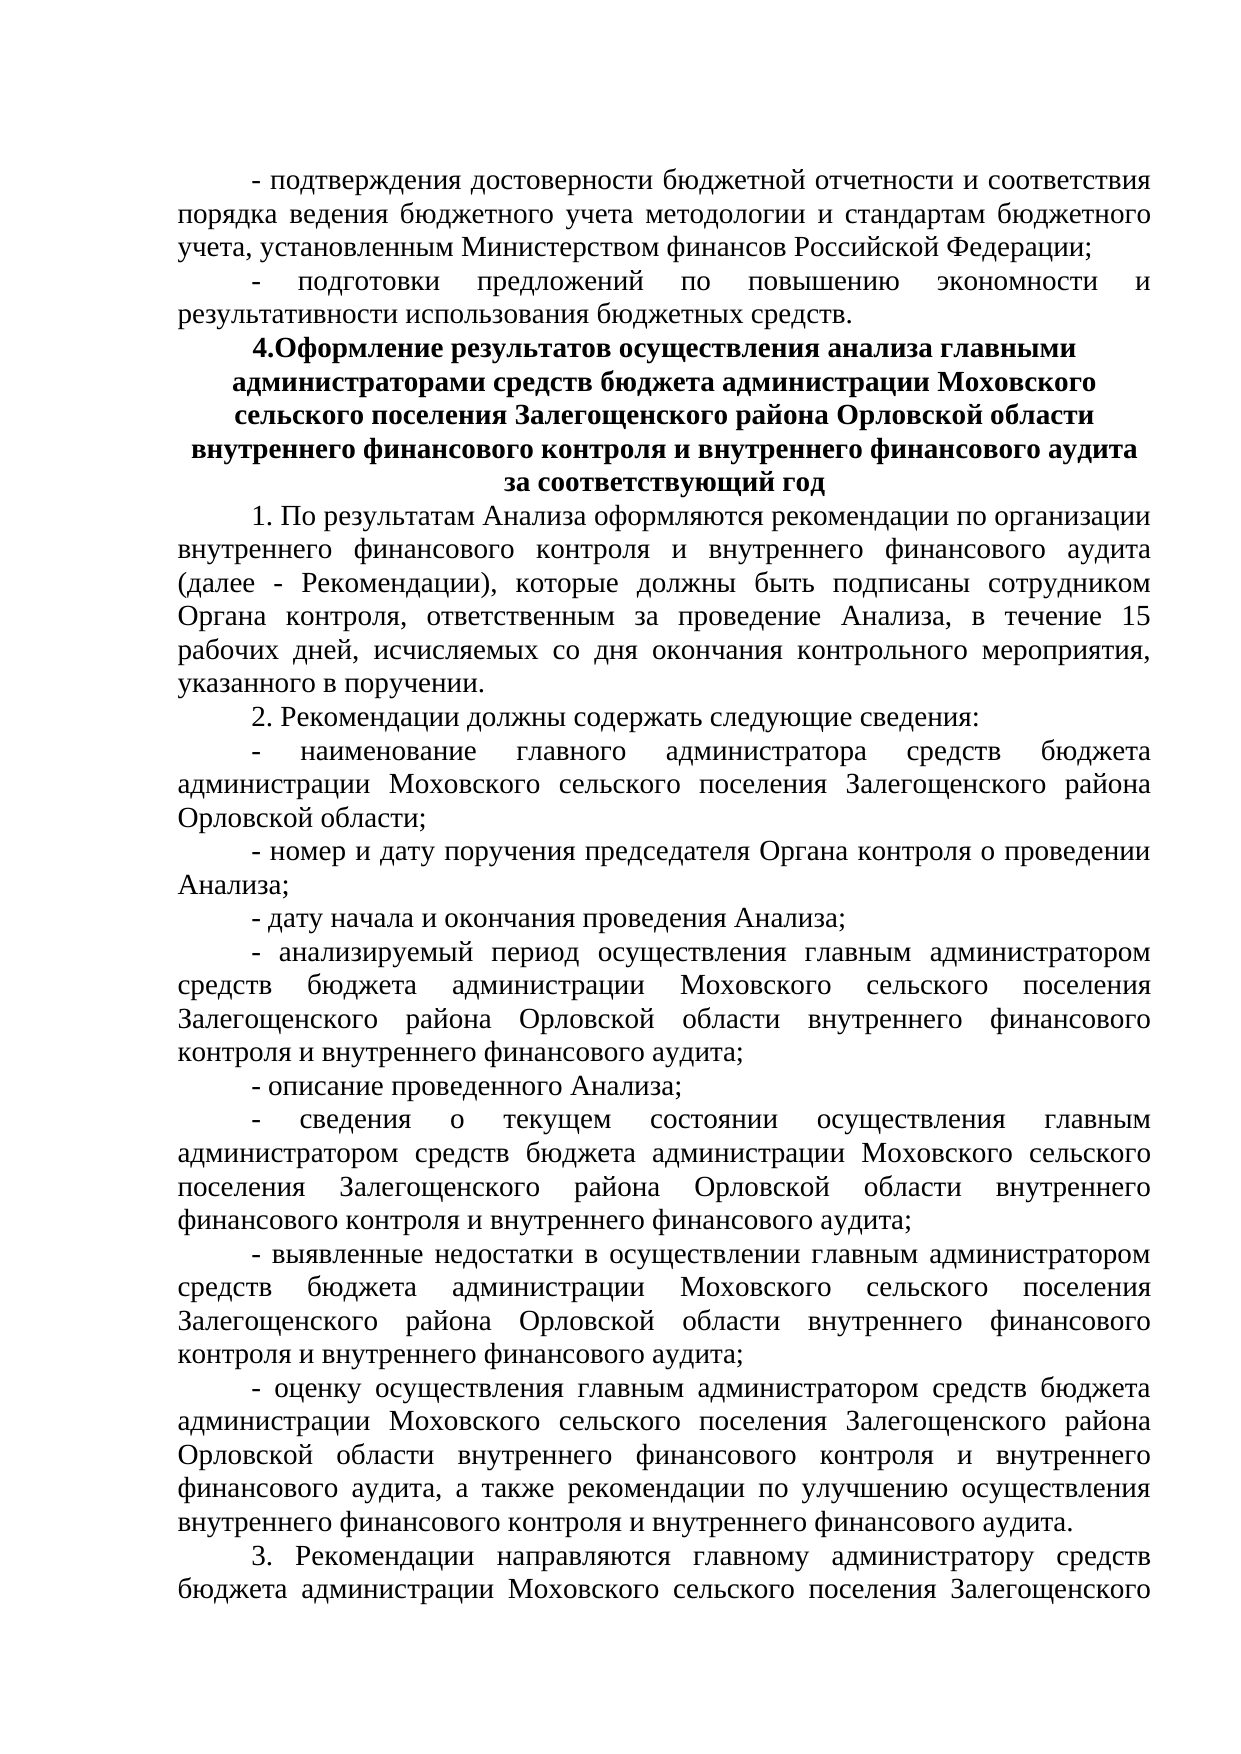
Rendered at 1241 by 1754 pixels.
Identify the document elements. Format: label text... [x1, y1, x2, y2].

text 2. Рекомендации должны содержать следующие сведения: [177, 699, 1152, 733]
text - анализируемый период осуществления главным администратором средств бюджета администрации Моховского сельского поселения Залегощенского района Орловской области внутреннего финансового контроля и внутреннего финансового аудита; [177, 934, 1152, 1068]
text - выявленные недостатки в осуществлении главным администратором средств бюджета администрации Моховского сельского поселения Залегощенского района Орловской области внутреннего финансового контроля и внутреннего финансового аудита; [177, 1236, 1152, 1370]
text - подтверждения достоверности бюджетной отчетности и соответствия порядка ведения бюджетного учета методологии и стандартам бюджетного учета, установленным Министерством финансов Российской Федерации; [177, 162, 1152, 263]
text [177, 1538, 1152, 1605]
text - описание проведенного Анализа; [177, 1068, 1152, 1102]
text - оценку осуществления главным администратором средств бюджета администрации Моховского сельского поселения Залегощенского района Орловской области внутреннего финансового контроля и внутреннего финансового аудита, а также рекомендации по улучшению осуществления внутреннего финансового контроля и внутреннего финансового аудита. [177, 1370, 1152, 1538]
text - номер и дату поручения председателя Органа контроля о проведении Анализа; [177, 833, 1152, 900]
text - сведения о текущем состоянии осуществления главным администратором средств бюджета администрации Моховского сельского поселения Залегощенского района Орловской области внутреннего финансового контроля и внутреннего финансового аудита; [177, 1102, 1152, 1236]
text - подготовки предложений по повышению экономности и результативности использования бюджетных средств. [177, 263, 1152, 330]
text - наименование главного администратора средств бюджета администрации Моховского сельского поселения Залегощенского района Орловской области; [177, 733, 1152, 833]
text 4.Оформление результатов осуществления анализа главными администраторами средств бюджета администрации Моховского сельского поселения Залегощенского района Орловской области внутреннего финансового контроля и внутреннего финансового аудита за соответствующий год [177, 330, 1152, 498]
text - дату начала и окончания проведения Анализа; [177, 900, 1152, 934]
text 1. По результатам Анализа оформляются рекомендации по организации внутреннего финансового контроля и внутреннего финансового аудита (далее - Рекомендации), которые должны быть подписаны сотрудником Органа контроля, ответственным за проведение Анализа, в течение 15 рабочих дней, исчисляемых со дня окончания контрольного мероприятия, указанного в поручении. [177, 498, 1152, 699]
